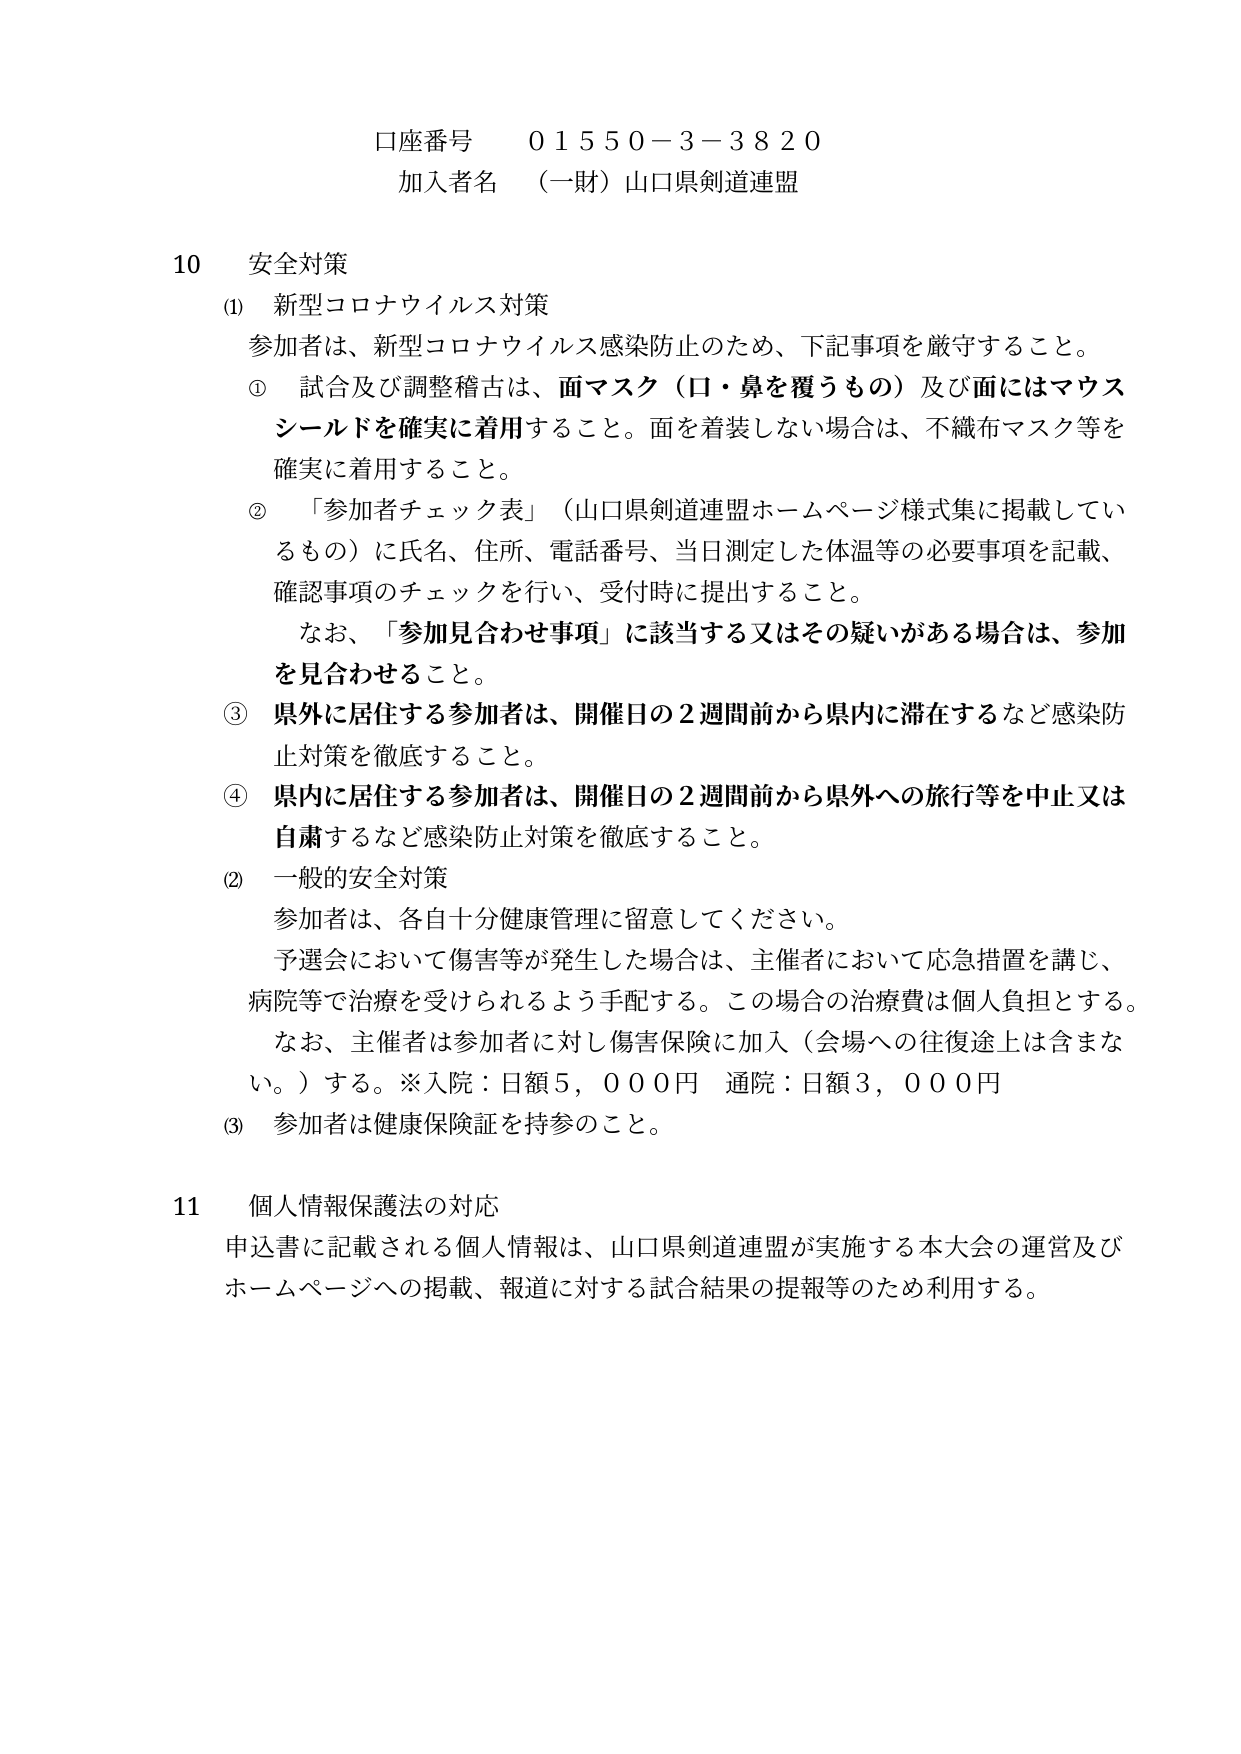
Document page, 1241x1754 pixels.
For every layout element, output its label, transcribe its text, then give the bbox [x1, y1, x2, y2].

text なお、「参加見合わせ事項」に該当する又はその疑いがある場合は、参加を見合わせること。 [248, 611, 1127, 693]
text 10 安全対策 [173, 242, 1127, 283]
text ④ 県内に居住する参加者は、開催日の２週間前から県外への旅行等を中止又は自粛するなど感染防止対策を徹底すること。 [173, 774, 1127, 856]
text 加入者名 （一財）山口県剣道連盟 [173, 161, 1127, 201]
text ① 試合及び調整稽古は、面マスク（口・鼻を覆うもの）及び面にはマウスシールドを確実に着用すること。面を着装しない場合は、不織布マスク等を確実に着用すること。 [223, 365, 1127, 488]
text 参加者は、各自十分健康管理に留意してください。 [173, 897, 1127, 938]
text ⑵ 一般的安全対策 [173, 856, 1127, 897]
text 予選会において傷害等が発生した場合は、主催者において応急措置を講じ、病院等で治療を受けられるよう手配する。この場合の治療費は個人負担とする。 [223, 938, 1127, 1020]
text 申込書に記載される個人情報は、山口県剣道連盟が実施する本大会の運営及びホームページへの掲載、報道に対する試合結果の提報等のため利用する。 [173, 1225, 1127, 1307]
text ② 「参加者チェック表」（山口県剣道連盟ホームページ様式集に掲載しているもの）に氏名、住所、電話番号、当日測定した体温等の必要事項を記載、確認事項のチェックを行い、受付時に提出すること。 [223, 488, 1127, 611]
text なお、主催者は参加者に対し傷害保険に加入（会場への往復途上は含まない。）する。※入院：日額５，０００円 通院：日額３，０００円 [223, 1020, 1127, 1102]
text 11 個人情報保護法の対応 [173, 1184, 1127, 1225]
text ⑶ 参加者は健康保険証を持参のこと。 [173, 1102, 1127, 1143]
text 口座番号 ０１５５０－３－３８２０ [173, 119, 1127, 161]
text ⑴ 新型コロナウイルス対策 [173, 283, 1127, 324]
text ③ 県外に居住する参加者は、開催日の２週間前から県内に滞在するなど感染防止対策を徹底すること。 [173, 693, 1127, 774]
text 参加者は、新型コロナウイルス感染防止のため、下記事項を厳守すること。 [173, 324, 1127, 365]
